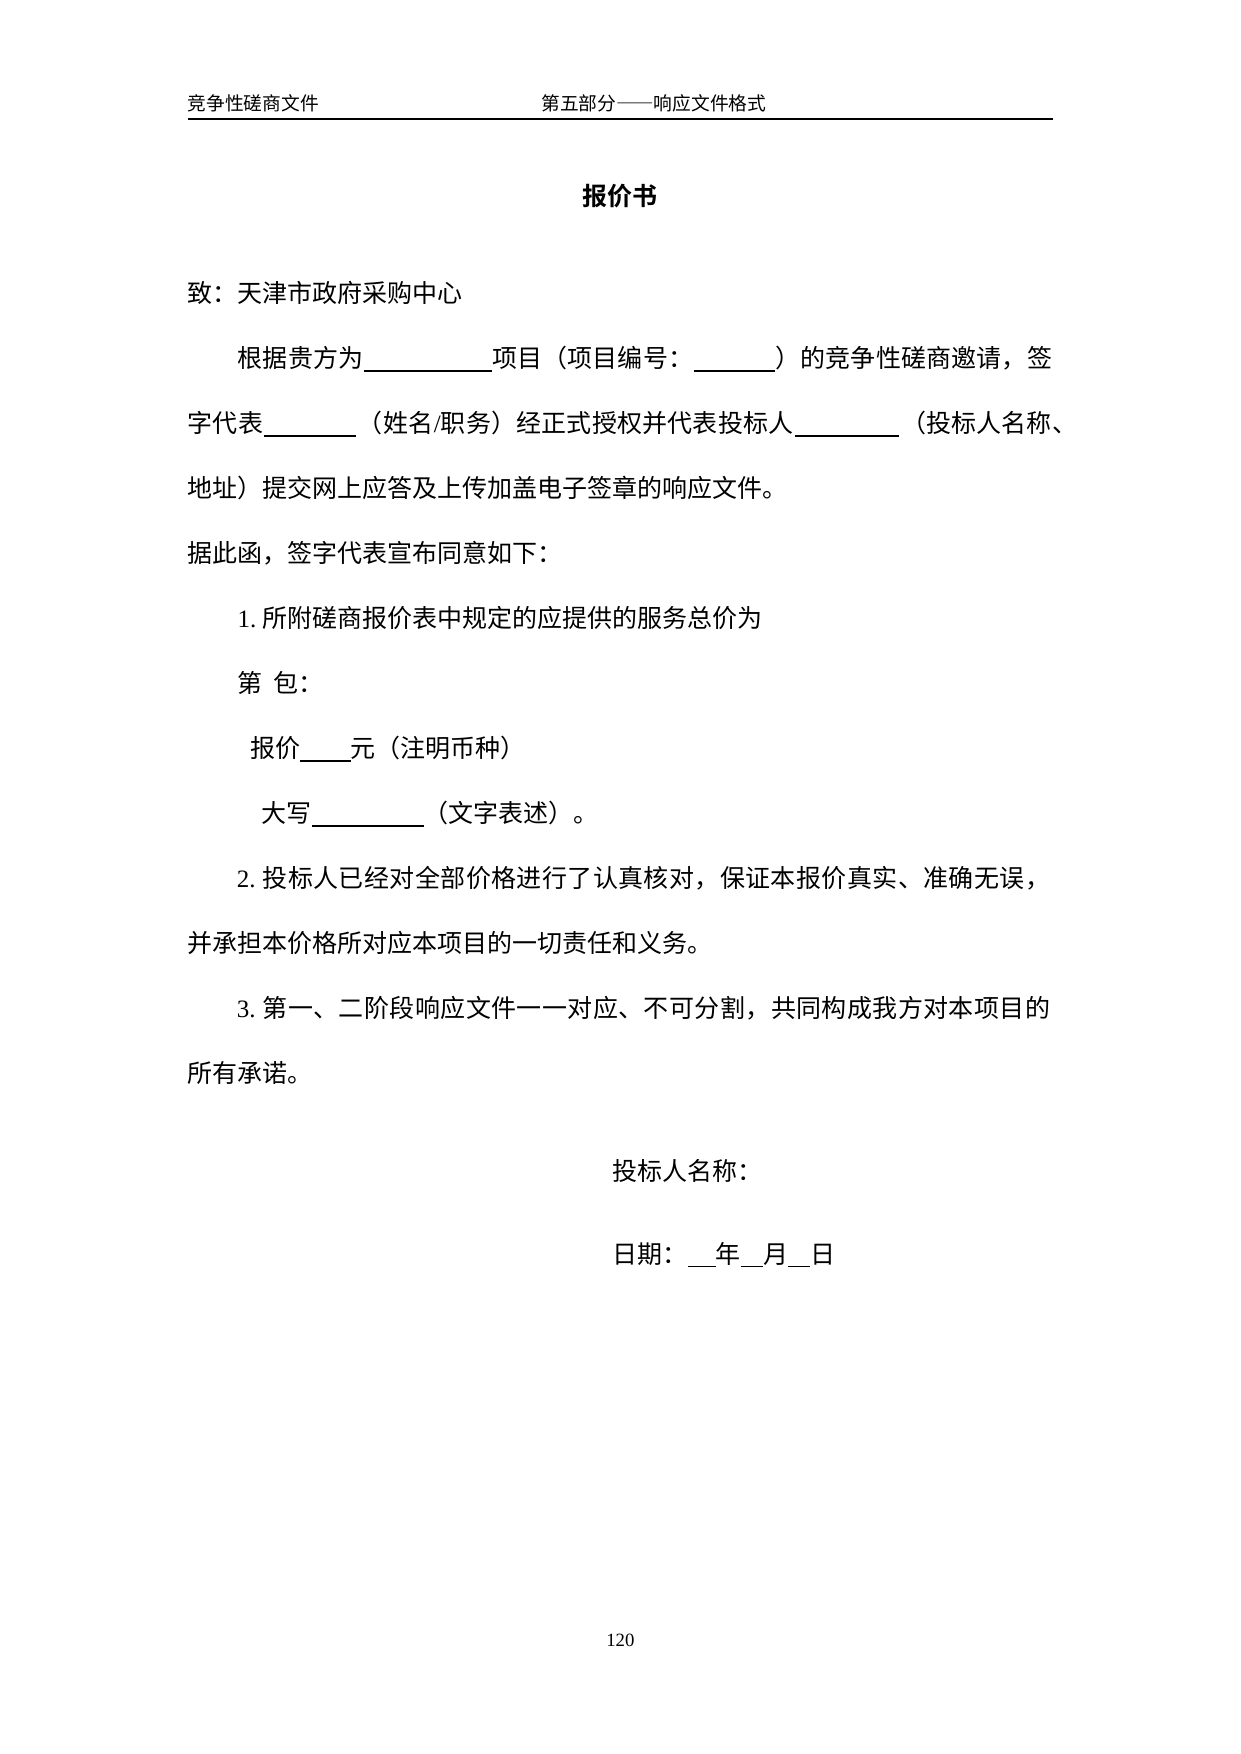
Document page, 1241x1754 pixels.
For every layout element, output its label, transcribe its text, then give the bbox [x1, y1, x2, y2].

text 报价 元（注明币种） [237, 714, 1053, 779]
text 据此函，签字代表宣布同意如下： [187, 519, 1053, 584]
text 1. 所附磋商报价表中规定的应提供的服务总价为 [237, 584, 1053, 649]
text 投标人名称： [187, 1137, 1053, 1202]
text 3. 第一、二阶段响应文件一一对应、不可分割，共同构成我方对本项目的所有承诺。 [187, 974, 1053, 1104]
text 第 包： [237, 649, 1053, 714]
text 报价书 [187, 162, 1053, 227]
text 日期： 年 月 日 [187, 1220, 1053, 1285]
text 根据贵方为 项目（项目编号： ）的竞争性磋商邀请，签字代表 （姓名/职务）经正式授权并代表投标人 （投标人名称、地址）提交网上应答及上传加盖电子签章的响应文件。 [187, 324, 1053, 519]
text 2. 投标人已经对全部价格进行了认真核对，保证本报价真实、准确无误，并承担本价格所对应本项目的一切责任和义务。 [187, 844, 1053, 974]
text 大写 （文字表述）。 [237, 779, 1053, 844]
text 致：天津市政府采购中心 [187, 259, 1053, 324]
